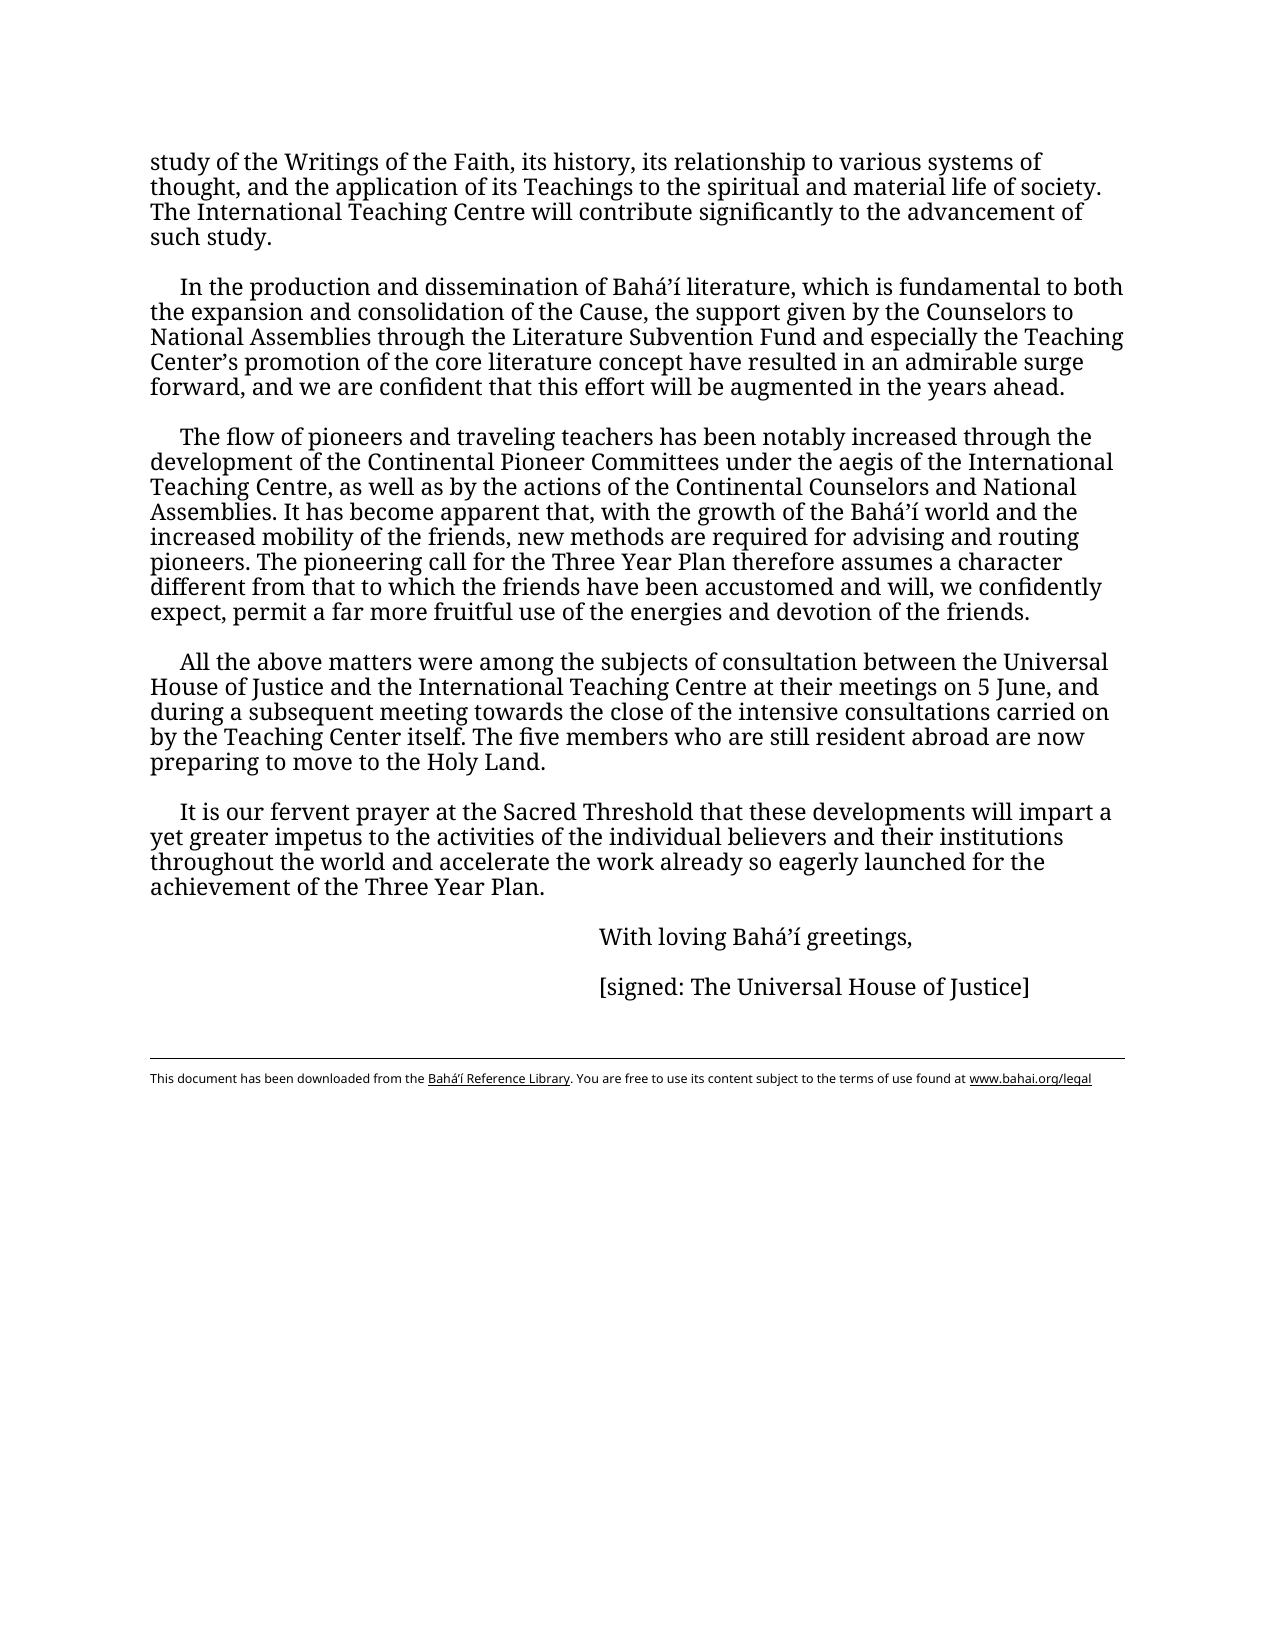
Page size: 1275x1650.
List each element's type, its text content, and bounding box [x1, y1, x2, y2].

text In the production and dissemination of Bahá’í literature, which is fundamental to both the expansion and consolidation of the Cause, the support given by the Counselors to National Assemblies through the Literature Subvention Fund and especially the Teaching Center’s promotion of the core literature concept have resulted in an admirable surge forward, and we are confident that this effort will be augmented in the years ahead. [150, 275, 1125, 400]
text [150, 150, 1125, 250]
text All the above matters were among the subjects of consultation between the Universal House of Justice and the International Teaching Centre at their meetings on 5 June, and during a subsequent meeting towards the close of the intensive consultations carried on by the Teaching Center itself. The five members who are still resident abroad are now preparing to move to the Holy Land. [150, 650, 1125, 775]
text This document has been downloaded from the Bahá’í Reference Library. You are free to use its content subject to the terms of use found at www.bahai.org/legal [150, 1064, 1125, 1089]
text With loving Bahá’í greetings, [598, 925, 1125, 950]
text It is our fervent prayer at the Sacred Threshold that these developments will impart a yet greater impetus to the activities of the individual believers and their institutions throughout the world and accelerate the work already so eagerly launched for the achievement of the Three Year Plan. [150, 800, 1125, 900]
text [signed: The Universal House of Justice] [598, 975, 1125, 1000]
text The flow of pioneers and traveling teachers has been notably increased through the development of the Continental Pioneer Committees under the aegis of the International Teaching Centre, as well as by the actions of the Continental Counselors and National Assemblies. It has become apparent that, with the growth of the Bahá’í world and the increased mobility of the friends, new methods are required for advising and routing pioneers. The pioneering call for the Three Year Plan therefore assumes a character different from that to which the friends have been accustomed and will, we confidently expect, permit a far more fruitful use of the energies and devotion of the friends. [150, 425, 1125, 625]
